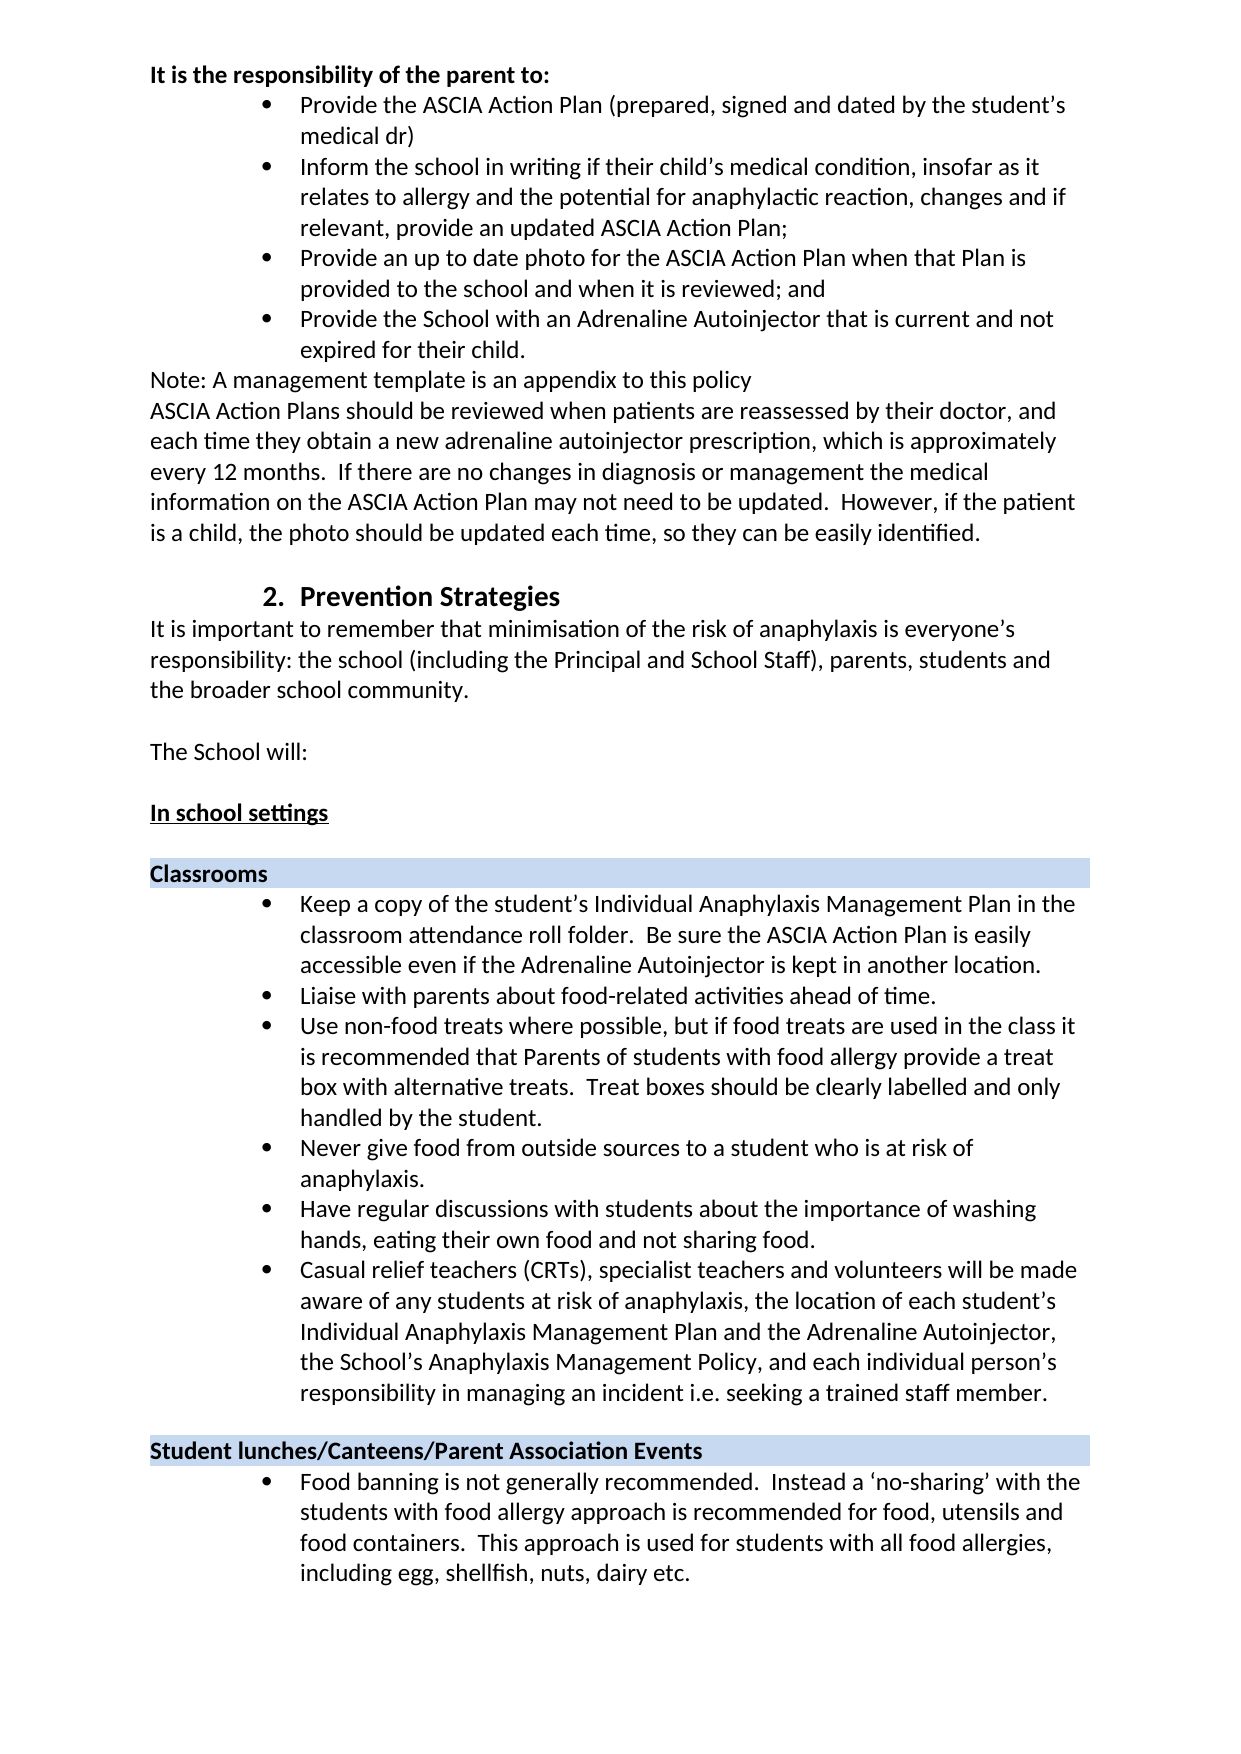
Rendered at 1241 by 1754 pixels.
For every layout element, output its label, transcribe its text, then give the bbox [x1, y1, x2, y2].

text It is important to remember that minimisation of the risk of anaphylaxis is everyone’s responsibility: the school (including the Principal and School Staff), parents, students and the broader school community. [150, 614, 1090, 705]
list Use non-food treats where possible, but if food treats are used in the class it is recommended that Parents of students with food allergy provide a treat box with alternative treats. Treat boxes should be clearly labelled and only handled by the student. [262, 1010, 1090, 1132]
text Student lunches/Canteens/Parent Association Events [150, 1435, 1090, 1466]
list Casual relief teachers (CRTs), specialist teachers and volunteers will be made aware of any students at risk of anaphylaxis, the location of each student’s Individual Anaphylaxis Management Plan and the Adrenaline Autoinjector, the School’s Anaphylaxis Management Policy, and each individual person’s responsibility in managing an incident i.e. seeking a trained staff member. [262, 1254, 1090, 1407]
list Inform the school in writing if their child’s medical condition, insofar as it relates to allergy and the potential for anaphylactic reaction, changes and if relevant, provide an updated ASCIA Action Plan; [262, 151, 1090, 242]
text It is the responsibility of the parent to: [150, 59, 1090, 90]
text ASCIA Action Plans should be reviewed when patients are reassessed by their doctor, and each time they obtain a new adrenaline autoinjector prescription, which is approximately every 12 months. If there are no changes in diagnosis or management the medical information on the ASCIA Action Plan may not need to be updated. However, if the patient is a child, the photo should be updated each time, so they can be easily identified. [150, 395, 1090, 547]
list Have regular discussions with students about the importance of washing hands, eating their own food and not sharing food. [262, 1193, 1090, 1254]
list Provide the School with an Adrenaline Autoinjector that is current and not expired for their child. [262, 303, 1090, 364]
list Food banning is not generally recommended. Instead a ‘no-sharing’ with the students with food allergy approach is recommended for food, utensils and food containers. This approach is used for students with all food allergies, including egg, shellfish, nuts, dairy etc. [262, 1466, 1090, 1588]
list Never give food from outside sources to a student who is at risk of anaphylaxis. [262, 1132, 1090, 1193]
text The School will: [150, 736, 1090, 766]
list Provide an up to date photo for the ASCIA Action Plan when that Plan is provided to the school and when it is reviewed; and [262, 242, 1090, 303]
text Classrooms [150, 858, 1090, 888]
list Liaise with parents about food-related activities ahead of time. [262, 980, 1090, 1010]
text Note: A management template is an appendix to this policy [150, 364, 1090, 395]
list Provide the ASCIA Action Plan (prepared, signed and dated by the student’s medical dr) [262, 90, 1090, 151]
list Keep a copy of the student’s Individual Anaphylaxis Management Plan in the classroom attendance roll folder. Be sure the ASCIA Action Plan is easily accessible even if the Adrenaline Autoinjector is kept in another location. [262, 888, 1090, 980]
list Prevention Strategies [262, 578, 1090, 614]
text In school settings [150, 797, 1090, 827]
